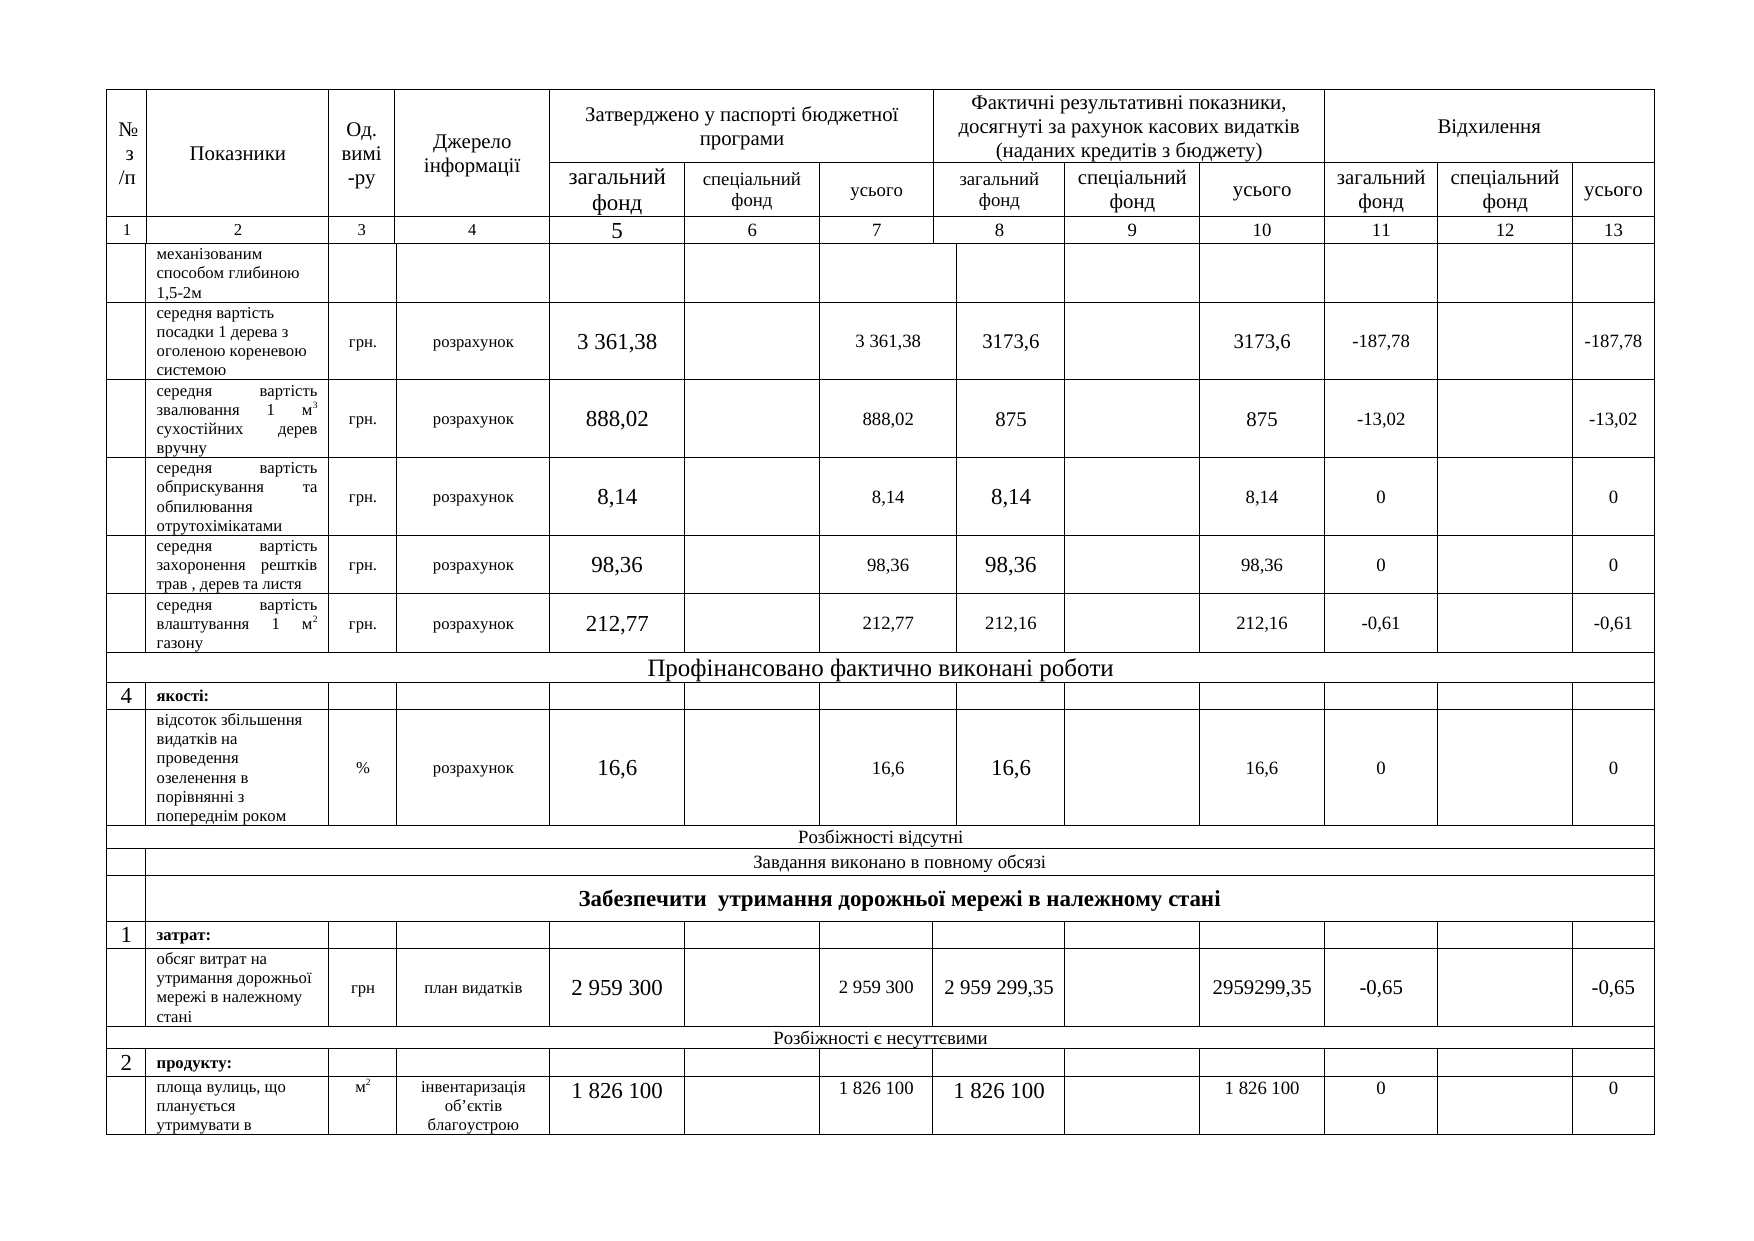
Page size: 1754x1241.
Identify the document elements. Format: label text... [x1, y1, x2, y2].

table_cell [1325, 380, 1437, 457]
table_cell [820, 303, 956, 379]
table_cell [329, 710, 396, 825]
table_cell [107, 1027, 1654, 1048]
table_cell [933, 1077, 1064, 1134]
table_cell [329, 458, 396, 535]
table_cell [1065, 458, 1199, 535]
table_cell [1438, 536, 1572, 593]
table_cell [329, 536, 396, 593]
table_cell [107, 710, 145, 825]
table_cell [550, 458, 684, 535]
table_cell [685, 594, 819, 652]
table_header Фактичні результативні показники, досягнуті за рахунок касових видатків (наданих кредитів з бюджету) [934, 90, 1324, 162]
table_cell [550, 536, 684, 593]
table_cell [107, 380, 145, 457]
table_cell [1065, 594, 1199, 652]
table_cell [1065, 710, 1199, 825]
table_header № з/п [107, 90, 146, 216]
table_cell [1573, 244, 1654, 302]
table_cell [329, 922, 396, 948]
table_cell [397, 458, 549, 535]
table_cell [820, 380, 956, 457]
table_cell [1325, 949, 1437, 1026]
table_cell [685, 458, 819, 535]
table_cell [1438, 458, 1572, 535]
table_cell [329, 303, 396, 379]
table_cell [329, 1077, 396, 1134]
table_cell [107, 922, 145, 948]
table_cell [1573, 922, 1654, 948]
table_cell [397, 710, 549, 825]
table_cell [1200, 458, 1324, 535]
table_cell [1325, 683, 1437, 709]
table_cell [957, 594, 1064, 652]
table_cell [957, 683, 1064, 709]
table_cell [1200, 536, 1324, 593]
table_cell 6 [685, 217, 819, 243]
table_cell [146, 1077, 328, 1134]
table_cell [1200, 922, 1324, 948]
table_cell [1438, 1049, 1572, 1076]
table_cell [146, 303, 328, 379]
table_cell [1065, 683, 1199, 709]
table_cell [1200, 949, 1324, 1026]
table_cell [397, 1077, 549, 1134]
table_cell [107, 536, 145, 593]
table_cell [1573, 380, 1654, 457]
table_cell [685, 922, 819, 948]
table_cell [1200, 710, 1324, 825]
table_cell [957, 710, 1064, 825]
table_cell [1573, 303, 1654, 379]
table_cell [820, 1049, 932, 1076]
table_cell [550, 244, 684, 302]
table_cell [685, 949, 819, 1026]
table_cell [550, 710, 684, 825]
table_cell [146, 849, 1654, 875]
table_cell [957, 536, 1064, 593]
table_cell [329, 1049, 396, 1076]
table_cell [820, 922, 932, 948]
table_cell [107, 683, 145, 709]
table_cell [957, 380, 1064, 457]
table_cell 9 [1065, 217, 1199, 243]
table_cell 8 [934, 217, 1064, 243]
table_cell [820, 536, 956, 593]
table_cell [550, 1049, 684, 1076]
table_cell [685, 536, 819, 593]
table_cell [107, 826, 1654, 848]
table_cell загальний фонд [934, 163, 1064, 216]
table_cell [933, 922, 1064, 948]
table_cell усього [1200, 163, 1324, 216]
table_cell 10 [1200, 217, 1324, 243]
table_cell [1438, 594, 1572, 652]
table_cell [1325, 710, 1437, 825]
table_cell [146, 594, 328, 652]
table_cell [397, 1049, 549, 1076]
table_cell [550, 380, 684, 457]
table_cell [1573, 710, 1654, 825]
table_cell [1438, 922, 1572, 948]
table_header Затверджено у паспорті бюджетної програми [550, 90, 933, 162]
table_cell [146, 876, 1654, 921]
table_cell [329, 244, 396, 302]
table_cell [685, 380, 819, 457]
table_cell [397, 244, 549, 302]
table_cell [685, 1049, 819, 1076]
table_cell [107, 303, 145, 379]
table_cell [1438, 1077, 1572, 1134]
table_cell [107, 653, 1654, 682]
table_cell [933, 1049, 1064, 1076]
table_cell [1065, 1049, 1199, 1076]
table_cell 11 [1325, 217, 1437, 243]
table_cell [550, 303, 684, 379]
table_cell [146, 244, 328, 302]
table_cell 5 [550, 217, 684, 243]
table_header Од. вимі-ру [329, 90, 394, 216]
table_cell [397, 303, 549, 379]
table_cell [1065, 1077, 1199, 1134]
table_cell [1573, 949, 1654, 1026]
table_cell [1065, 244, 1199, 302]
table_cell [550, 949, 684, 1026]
table_cell загальний фонд [1325, 163, 1437, 216]
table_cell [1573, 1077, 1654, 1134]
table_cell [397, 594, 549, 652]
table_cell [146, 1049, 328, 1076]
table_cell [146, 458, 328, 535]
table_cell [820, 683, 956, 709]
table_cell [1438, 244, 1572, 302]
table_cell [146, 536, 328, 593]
table_cell усього [1573, 163, 1654, 216]
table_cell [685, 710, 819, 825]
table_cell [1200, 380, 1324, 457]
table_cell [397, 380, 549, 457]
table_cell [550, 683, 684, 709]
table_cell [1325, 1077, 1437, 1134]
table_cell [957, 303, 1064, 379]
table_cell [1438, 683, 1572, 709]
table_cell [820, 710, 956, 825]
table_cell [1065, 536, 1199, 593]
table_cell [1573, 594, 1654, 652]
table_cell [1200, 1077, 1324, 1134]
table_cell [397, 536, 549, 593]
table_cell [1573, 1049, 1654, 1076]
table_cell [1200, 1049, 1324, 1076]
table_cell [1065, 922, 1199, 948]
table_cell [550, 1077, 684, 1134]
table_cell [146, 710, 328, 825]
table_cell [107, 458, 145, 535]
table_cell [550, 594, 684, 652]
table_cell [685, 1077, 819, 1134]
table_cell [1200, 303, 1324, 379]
table_cell загальний фонд [550, 163, 684, 216]
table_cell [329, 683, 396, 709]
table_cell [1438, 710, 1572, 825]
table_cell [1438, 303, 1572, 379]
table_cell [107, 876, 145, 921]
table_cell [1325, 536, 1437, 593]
table_header Джерело інформації [395, 90, 549, 216]
table_cell спеціальний фонд [1065, 163, 1199, 216]
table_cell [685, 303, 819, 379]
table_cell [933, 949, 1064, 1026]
table_cell 12 [1438, 217, 1572, 243]
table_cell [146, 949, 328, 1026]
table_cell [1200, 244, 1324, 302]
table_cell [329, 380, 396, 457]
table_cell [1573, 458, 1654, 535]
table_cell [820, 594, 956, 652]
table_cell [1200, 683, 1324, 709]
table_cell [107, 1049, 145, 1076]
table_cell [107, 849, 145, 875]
table_cell 3 [329, 217, 394, 243]
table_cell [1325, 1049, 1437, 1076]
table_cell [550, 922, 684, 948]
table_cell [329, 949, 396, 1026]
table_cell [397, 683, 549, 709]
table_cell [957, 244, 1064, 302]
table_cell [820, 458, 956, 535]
table_cell 1 [107, 217, 146, 243]
table_cell 4 [395, 217, 549, 243]
table_cell 7 [820, 217, 933, 243]
table_header Показники [147, 90, 328, 216]
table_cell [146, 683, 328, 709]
table_cell 13 [1573, 217, 1654, 243]
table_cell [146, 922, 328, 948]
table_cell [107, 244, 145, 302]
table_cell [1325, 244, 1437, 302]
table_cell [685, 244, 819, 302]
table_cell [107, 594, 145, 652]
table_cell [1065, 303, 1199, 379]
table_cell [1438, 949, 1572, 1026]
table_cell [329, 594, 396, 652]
table_cell спеціальний фонд [1438, 163, 1572, 216]
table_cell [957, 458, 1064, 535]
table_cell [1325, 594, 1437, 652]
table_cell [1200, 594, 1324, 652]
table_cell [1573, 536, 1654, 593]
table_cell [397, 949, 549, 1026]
table_cell 2 [147, 217, 328, 243]
table_cell усього [820, 163, 933, 216]
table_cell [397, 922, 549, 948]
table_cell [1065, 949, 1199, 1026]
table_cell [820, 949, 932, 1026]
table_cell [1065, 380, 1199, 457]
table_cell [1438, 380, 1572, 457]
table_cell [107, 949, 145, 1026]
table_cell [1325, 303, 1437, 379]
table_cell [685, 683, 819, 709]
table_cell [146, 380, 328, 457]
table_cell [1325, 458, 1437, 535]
table_cell спеціальний фонд [685, 163, 819, 216]
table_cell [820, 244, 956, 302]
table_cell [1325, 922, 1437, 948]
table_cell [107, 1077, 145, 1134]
table_header Відхилення [1325, 90, 1654, 162]
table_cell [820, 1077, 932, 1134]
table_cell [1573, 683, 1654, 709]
